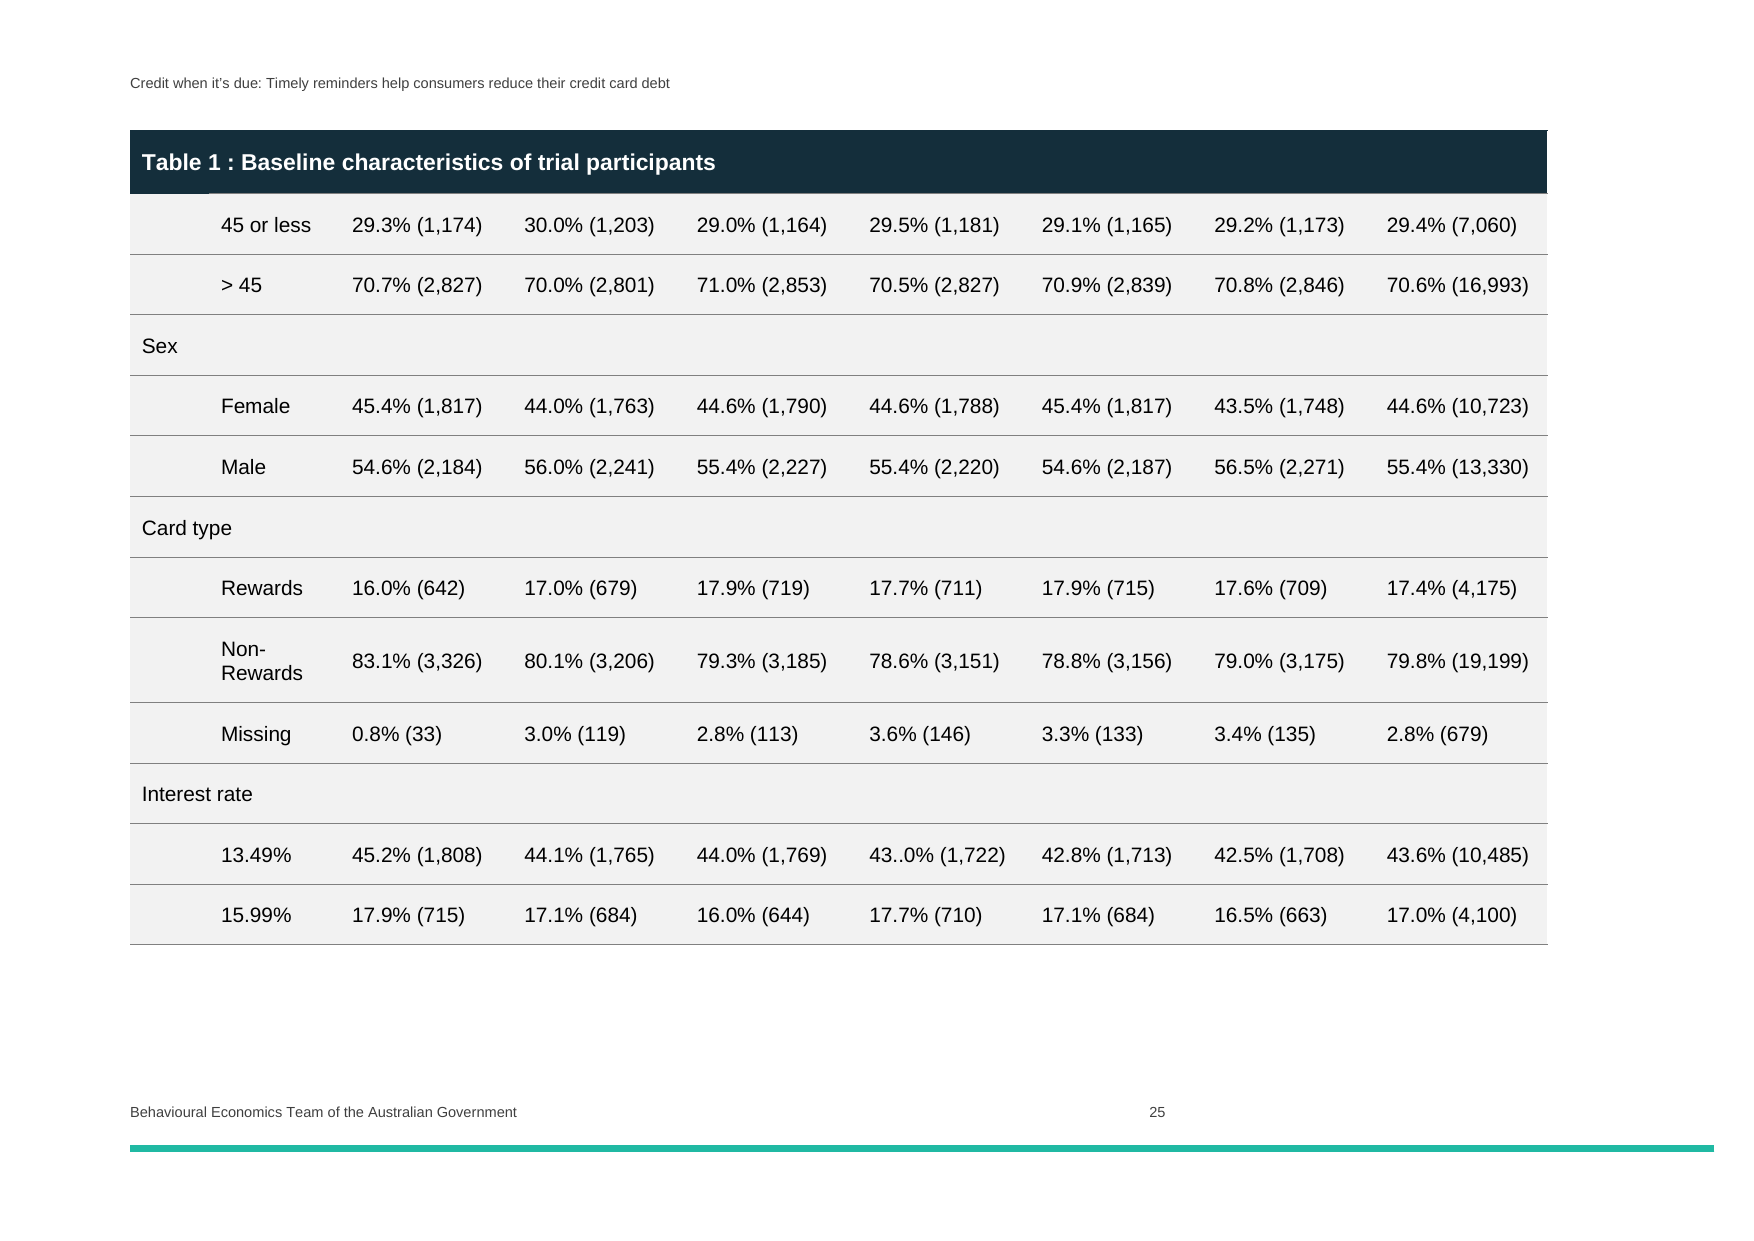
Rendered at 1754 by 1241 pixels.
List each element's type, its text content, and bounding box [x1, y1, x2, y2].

table_cell 79.0% (3,175) [1202, 618, 1375, 702]
table_cell 45.2% (1,808) [340, 824, 512, 884]
table_cell 3.4% (135) [1202, 703, 1375, 762]
table_cell 17.9% (715) [340, 885, 512, 944]
table_cell 15.99% [209, 885, 340, 944]
table_cell 71.0% (2,853) [685, 255, 857, 314]
table_cell [340, 315, 512, 375]
table_cell [130, 618, 209, 702]
table_cell 3.3% (133) [1030, 703, 1202, 762]
table_cell [340, 764, 512, 823]
table_cell 70.6% (16,993) [1375, 255, 1547, 314]
table_cell 79.3% (3,185) [685, 618, 857, 702]
table_cell 17.1% (684) [1030, 885, 1202, 944]
table_cell 45 or less [209, 194, 340, 253]
table_cell 29.3% (1,174) [340, 194, 512, 253]
table_cell 79.8% (19,199) [1375, 618, 1547, 702]
table_cell 44.0% (1,769) [685, 824, 857, 884]
table_cell 55.4% (2,227) [685, 436, 857, 496]
table_cell 43.6% (10,485) [1375, 824, 1547, 884]
table_cell 13.49% [209, 824, 340, 884]
table_cell 29.4% (7,060) [1375, 194, 1547, 253]
table_cell Rewards [209, 558, 340, 617]
table_cell 29.0% (1,164) [685, 194, 857, 253]
table_cell [130, 255, 209, 314]
table_cell [130, 824, 209, 884]
table_cell 2.8% (679) [1375, 703, 1547, 762]
table_cell 83.1% (3,326) [340, 618, 512, 702]
table_cell 70.5% (2,827) [858, 255, 1030, 314]
table_cell 29.2% (1,173) [1202, 194, 1375, 253]
table_cell [130, 885, 209, 944]
table_cell [130, 376, 209, 435]
table_cell Interest rate [130, 764, 340, 823]
table_cell 70.7% (2,827) [340, 255, 512, 314]
table_cell 17.6% (709) [1202, 558, 1375, 617]
table_cell 70.8% (2,846) [1202, 255, 1375, 314]
table_cell 55.4% (13,330) [1375, 436, 1547, 496]
table_cell [130, 558, 209, 617]
table_cell 80.1% (3,206) [513, 618, 685, 702]
table_cell Female [209, 376, 340, 435]
table_cell Sex [130, 315, 209, 375]
table_cell 78.6% (3,151) [858, 618, 1030, 702]
table_cell 43.5% (1,748) [1202, 376, 1375, 435]
table_cell Missing [209, 703, 340, 762]
table_cell 17.9% (715) [1030, 558, 1202, 617]
table_cell [130, 703, 209, 762]
table_cell [685, 764, 857, 823]
table_cell 0.8% (33) [340, 703, 512, 762]
table_cell [1202, 315, 1375, 375]
table_cell [858, 764, 1030, 823]
table_cell [513, 764, 685, 823]
table_cell 56.0% (2,241) [513, 436, 685, 496]
table_cell 16.0% (644) [685, 885, 857, 944]
table_cell 42.8% (1,713) [1030, 824, 1202, 884]
table_cell 16.0% (642) [340, 558, 512, 617]
table_cell [209, 315, 340, 375]
table_cell Card type [130, 497, 1547, 557]
table_cell 2.8% (113) [685, 703, 857, 762]
table_cell 30.0% (1,203) [513, 194, 685, 253]
table_cell Male [209, 436, 340, 496]
table_cell 42.5% (1,708) [1202, 824, 1375, 884]
table_cell 17.7% (711) [858, 558, 1030, 617]
table_cell 70.0% (2,801) [513, 255, 685, 314]
table_cell 70.9% (2,839) [1030, 255, 1202, 314]
table_cell 44.6% (10,723) [1375, 376, 1547, 435]
table_cell 54.6% (2,184) [340, 436, 512, 496]
table_cell 56.5% (2,271) [1202, 436, 1375, 496]
table_cell 3.6% (146) [858, 703, 1030, 762]
table_cell > 45 [209, 255, 340, 314]
table_cell 54.6% (2,187) [1030, 436, 1202, 496]
table_cell 29.5% (1,181) [858, 194, 1030, 253]
table_cell 17.9% (719) [685, 558, 857, 617]
table_cell 44.6% (1,788) [858, 376, 1030, 435]
table_cell [1375, 315, 1547, 375]
table_cell [1030, 764, 1202, 823]
table_cell 17.1% (684) [513, 885, 685, 944]
table_cell 44.1% (1,765) [513, 824, 685, 884]
table_cell [130, 436, 209, 496]
table_cell 17.4% (4,175) [1375, 558, 1547, 617]
table_cell 17.7% (710) [858, 885, 1030, 944]
table_cell 44.0% (1,763) [513, 376, 685, 435]
table_header Table 1 : Baseline characteristics of trial participants [130, 131, 1547, 193]
table_cell 44.6% (1,790) [685, 376, 857, 435]
table_cell 55.4% (2,220) [858, 436, 1030, 496]
table_cell [858, 315, 1030, 375]
table_cell [685, 315, 857, 375]
table_cell 3.0% (119) [513, 703, 685, 762]
table_cell 43..0% (1,722) [858, 824, 1030, 884]
table_cell 45.4% (1,817) [340, 376, 512, 435]
table_cell [130, 194, 209, 253]
table_cell 17.0% (679) [513, 558, 685, 617]
table_cell Non-Rewards [209, 618, 340, 702]
table_cell [1030, 315, 1202, 375]
table_cell 29.1% (1,165) [1030, 194, 1202, 253]
table_cell 45.4% (1,817) [1030, 376, 1202, 435]
table_cell 16.5% (663) [1202, 885, 1375, 944]
table_cell [513, 315, 685, 375]
table_cell [1375, 764, 1547, 823]
table_cell 78.8% (3,156) [1030, 618, 1202, 702]
table_cell 17.0% (4,100) [1375, 885, 1547, 944]
table_cell [1202, 764, 1375, 823]
